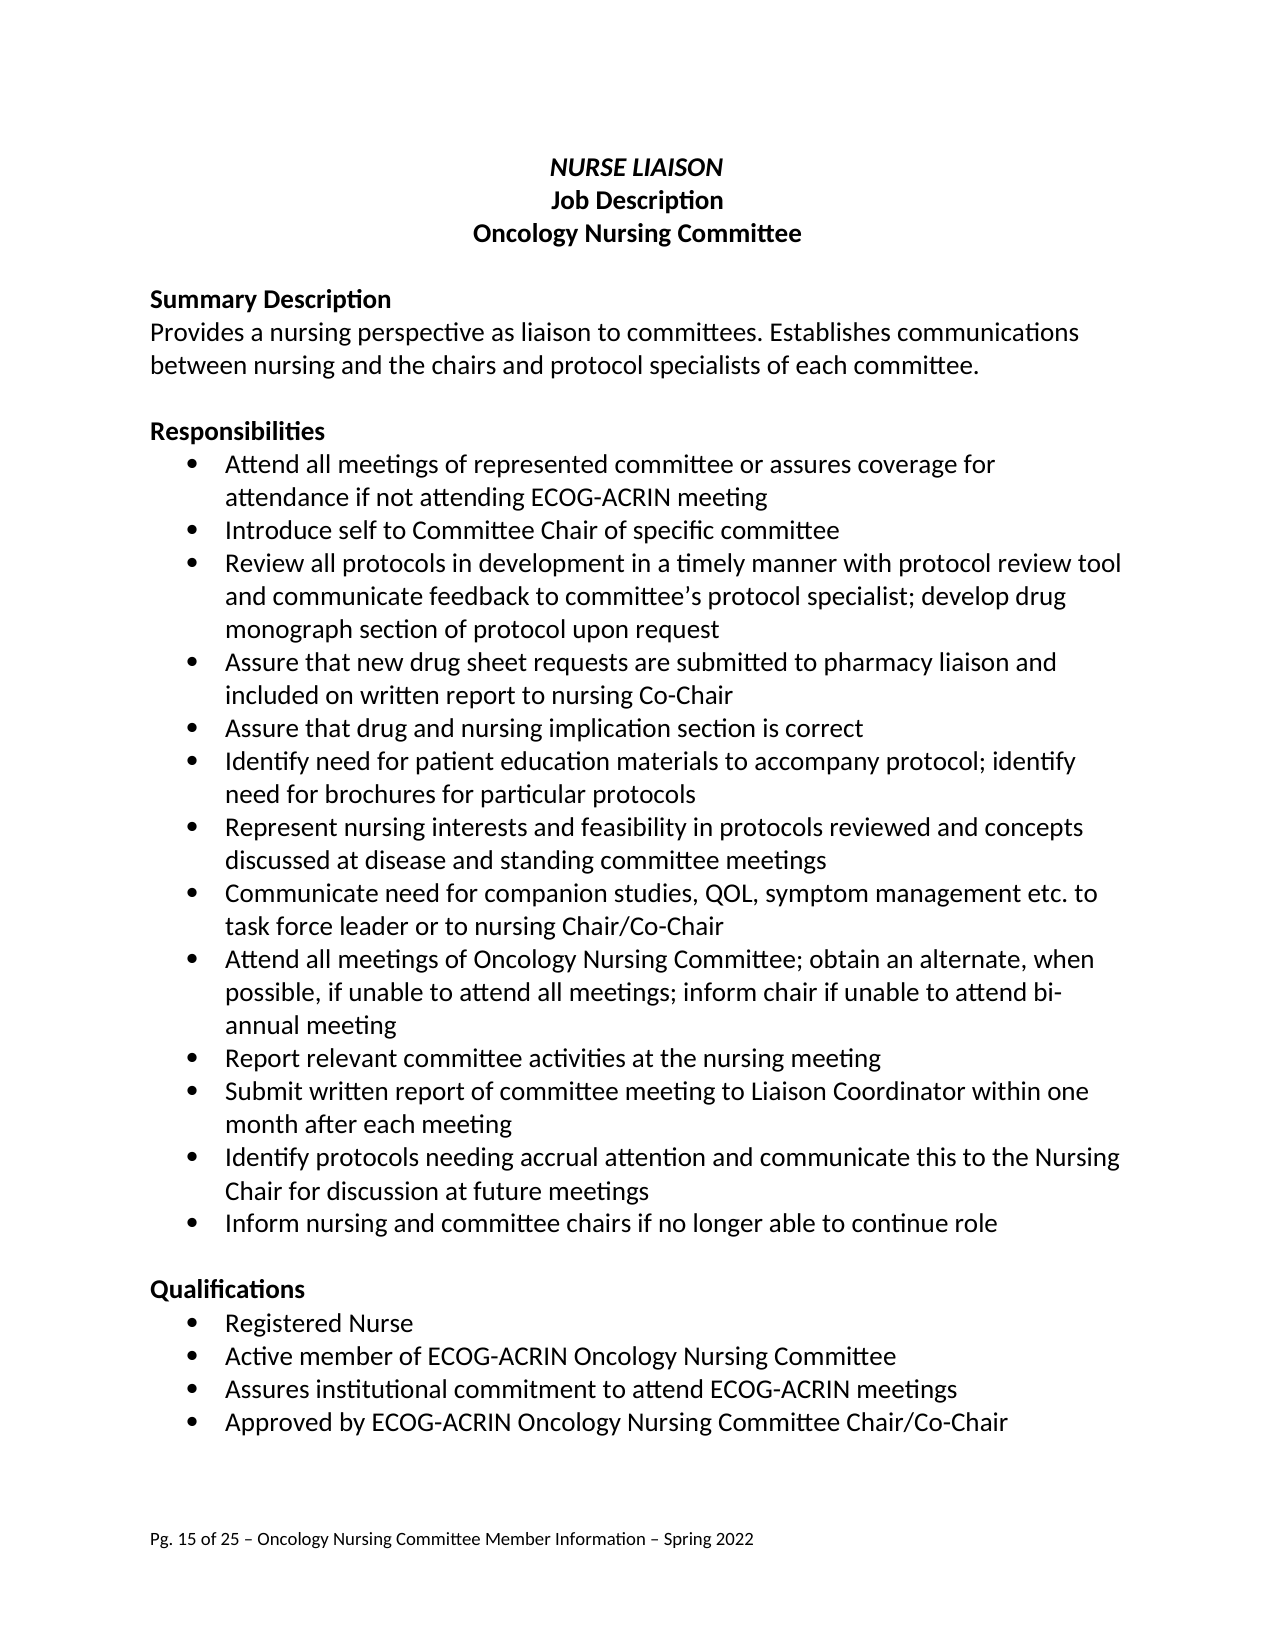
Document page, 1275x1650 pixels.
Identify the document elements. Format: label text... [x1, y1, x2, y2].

list Report relevant committee activities at the nursing meeting [187, 1042, 1125, 1074]
list Identify need for patient education materials to accompany protocol; identify need for brochures for particular protocols [187, 744, 1125, 810]
list Submit written report of committee meeting to Liaison Coordinator within one month after each meeting [187, 1074, 1125, 1141]
list Attend all meetings of represented committee or assures coverage for attendance if not attending ECOG-ACRIN meeting [187, 447, 1125, 513]
list Identify protocols needing accrual attention and communicate this to the Nursing Chair for discussion at future meetings [187, 1141, 1125, 1207]
list Communicate need for companion studies, QOL, symptom management etc. to task force leader or to nursing Chair/Co-Chair [187, 876, 1125, 942]
list Active member of ECOG-ACRIN Oncology Nursing Committee [187, 1339, 1125, 1372]
list Introduce self to Committee Chair of specific committee [187, 513, 1125, 546]
list Assure that new drug sheet requests are submitted to pharmacy liaison and included on written report to nursing Co-Chair [187, 645, 1125, 711]
text Responsibilities [150, 414, 1125, 447]
list Review all protocols in development in a timely manner with protocol review tool and communicate feedback to committee’s protocol specialist; develop drug monograph section of protocol upon request [187, 546, 1125, 645]
list Inform nursing and committee chairs if no longer able to continue role [187, 1207, 1125, 1240]
text Summary Description [150, 282, 1125, 315]
list Registered Nurse [187, 1306, 1125, 1339]
text Provides a nursing perspective as liaison to committees. Establishes communications between nursing and the chairs and protocol specialists of each committee. [150, 315, 1125, 381]
list Assure that drug and nursing implication section is correct [187, 711, 1125, 744]
text NURSE LIAISON [150, 150, 1125, 183]
list Approved by ECOG-ACRIN Oncology Nursing Committee Chair/Co-Chair [187, 1405, 1125, 1438]
text Oncology Nursing Committee [150, 216, 1125, 249]
list Assures institutional commitment to attend ECOG-ACRIN meetings [187, 1372, 1125, 1405]
text Qualifications [150, 1273, 1125, 1306]
list Attend all meetings of Oncology Nursing Committee; obtain an alternate, when possible, if unable to attend all meetings; inform chair if unable to attend bi-annual meeting [187, 942, 1125, 1042]
list Represent nursing interests and feasibility in protocols reviewed and concepts discussed at disease and standing committee meetings [187, 810, 1125, 876]
text Job Description [150, 183, 1125, 216]
